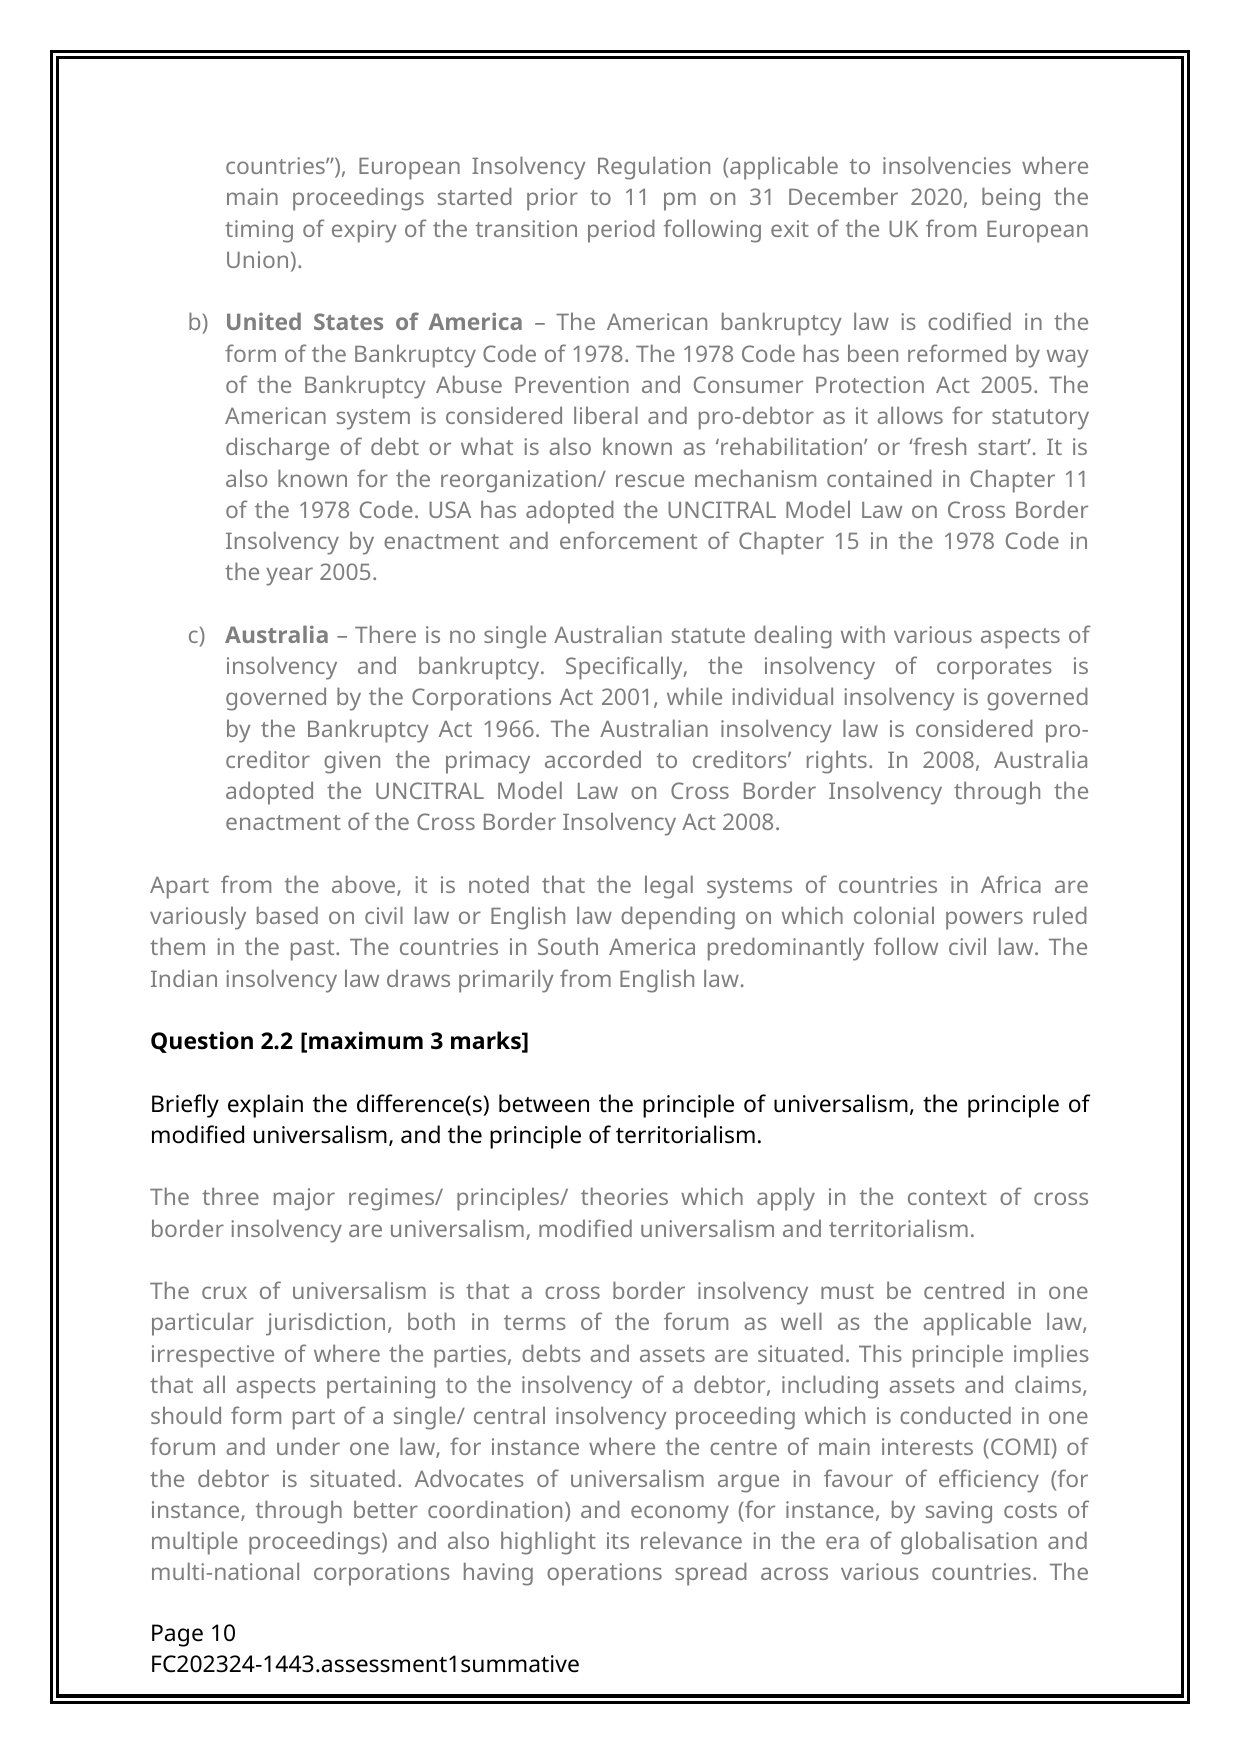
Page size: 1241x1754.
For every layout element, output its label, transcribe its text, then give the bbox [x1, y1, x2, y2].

text Briefly explain the difference(s) between the principle of universalism, the principle of modified universalism, and the principle of territorialism. [150, 1087, 1090, 1150]
text Apart from the above, it is noted that the legal systems of countries in Africa are variously based on civil law or English law depending on which colonial powers ruled them in the past. The countries in South America predominantly follow civil law. The Indian insolvency law draws primarily from English law. [150, 869, 1090, 994]
text The three major regimes/ principles/ theories which apply in the context of cross border insolvency are universalism, modified universalism and territorialism. [150, 1181, 1090, 1244]
list United States of America – The American bankruptcy law is codified in the form of the Bankruptcy Code of 1978. The 1978 Code has been reformed by way of the Bankruptcy Abuse Prevention and Consumer Protection Act 2005. The American system is considered liberal and pro-debtor as it allows for statutory discharge of debt or what is also known as ‘rehabilitation’ or ‘fresh start’. It is also known for the reorganization/ rescue mechanism contained in Chapter 11 of the 1978 Code. USA has adopted the UNCITRAL Model Law on Cross Border Insolvency by enactment and enforcement of Chapter 15 in the 1978 Code in the year 2005. [187, 306, 1090, 587]
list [187, 150, 1090, 275]
text Question 2.2 [maximum 3 marks] [150, 1025, 1090, 1056]
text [150, 1275, 1090, 1587]
list Australia – There is no single Australian statute dealing with various aspects of insolvency and bankruptcy. Specifically, the insolvency of corporates is governed by the Corporations Act 2001, while individual insolvency is governed by the Bankruptcy Act 1966. The Australian insolvency law is considered pro-creditor given the primacy accorded to creditors’ rights. In 2008, Australia adopted the UNCITRAL Model Law on Cross Border Insolvency through the enactment of the Cross Border Insolvency Act 2008. [187, 619, 1090, 837]
